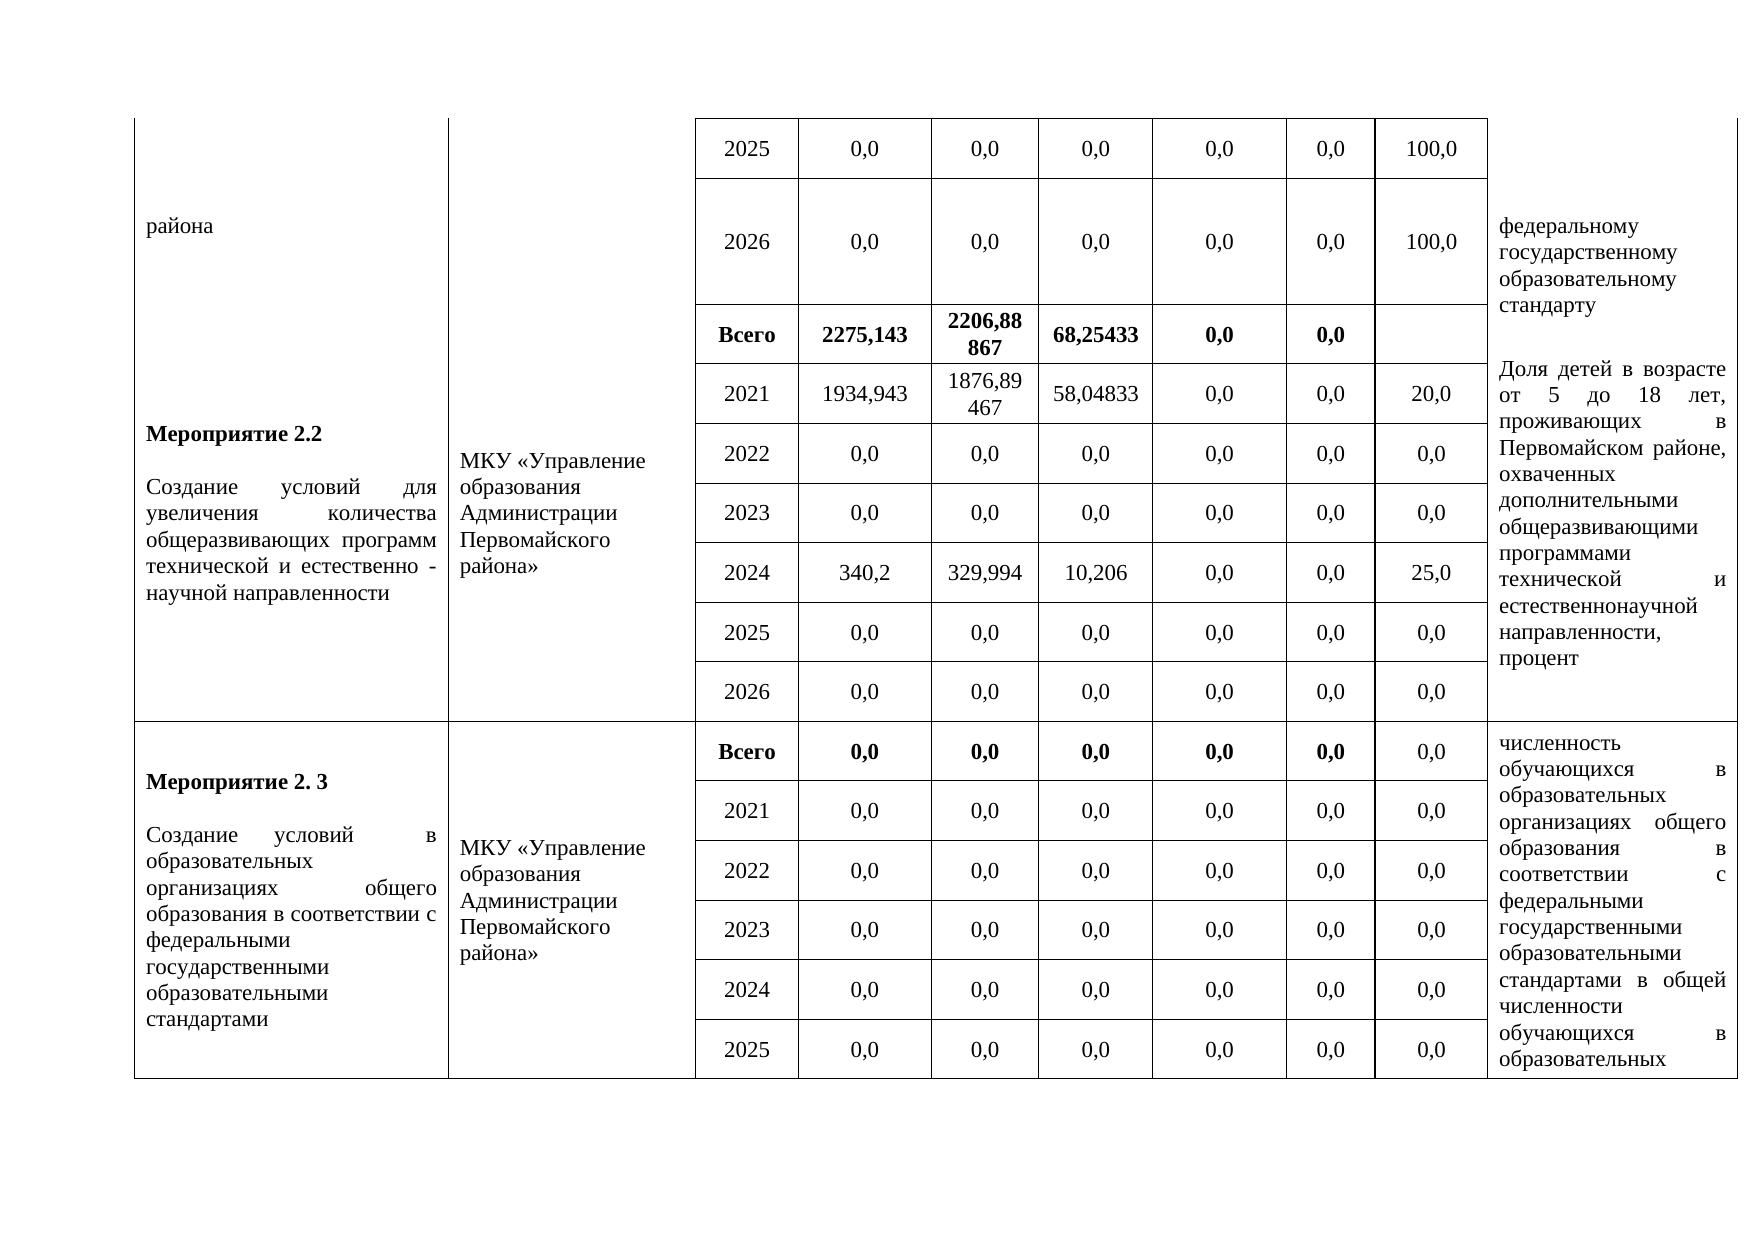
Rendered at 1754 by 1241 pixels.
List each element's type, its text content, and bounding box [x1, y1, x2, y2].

table_cell 0,0 [1376, 841, 1487, 899]
table_cell 0,0 [932, 424, 1038, 482]
table_cell 0,0 [1039, 841, 1152, 899]
table_cell 0,0 [1287, 662, 1374, 721]
table_cell 2022 [696, 424, 798, 482]
table_cell 0,0 [1039, 1020, 1152, 1078]
table_cell 2206,88867 [932, 305, 1038, 363]
table_cell 0,0 [932, 603, 1038, 661]
table_cell Мероприятие 2.2 Создание условий для увеличения количества общеразвивающих программ технической и естественно - научной направленности [135, 304, 448, 721]
table_cell 0,0 [799, 841, 931, 899]
table_cell 0,0 [1287, 722, 1374, 780]
table_cell 0,0 [1039, 722, 1152, 780]
table_cell 0,0 [1153, 781, 1286, 840]
table_cell 0,0 [932, 722, 1038, 780]
table_cell 0,0 [799, 1020, 931, 1078]
table_cell 0,0 [1153, 119, 1286, 178]
table_cell 0,0 [1287, 781, 1374, 840]
table_cell 0,0 [1287, 424, 1374, 482]
table_cell 0,0 [1039, 179, 1152, 304]
table_cell 0,0 [1376, 960, 1487, 1019]
table_cell 0,0 [1153, 1020, 1286, 1078]
table_cell 0,0 [799, 781, 931, 840]
table_cell 0,0 [932, 781, 1038, 840]
table_cell 0,0 [1153, 179, 1286, 304]
table_cell 0,0 [1039, 484, 1152, 542]
table_cell 0,0 [799, 662, 931, 721]
table_cell 0,0 [1039, 424, 1152, 482]
table_cell 340,2 [799, 543, 931, 602]
table_cell Всего [696, 305, 798, 363]
table_cell 0,0 [932, 179, 1038, 304]
table_cell 2275,143 [799, 305, 931, 363]
table_cell 2026 [696, 179, 798, 304]
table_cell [449, 722, 695, 1078]
table_cell 0,0 [1039, 119, 1152, 178]
table_cell 0,0 [1039, 662, 1152, 721]
table_cell 20,0 [1376, 364, 1487, 423]
table_cell 0,0 [799, 424, 931, 482]
table_cell 0,0 [1039, 960, 1152, 1019]
table_cell Мероприятие 2. 3 Создание условий в образовательных организациях общего образования в соответствии с федеральными государственными образовательными стандартами [135, 722, 448, 1078]
table_cell 0,0 [1376, 722, 1487, 780]
table_cell 0,0 [799, 179, 931, 304]
table_cell 0,0 [1153, 424, 1286, 482]
table_cell 0,0 [799, 901, 931, 959]
table_cell 1934,943 [799, 364, 931, 423]
table_cell 0,0 [932, 960, 1038, 1019]
table_cell 0,0 [1376, 901, 1487, 959]
table_cell 0,0 [799, 960, 931, 1019]
table_cell 68,25433 [1039, 305, 1152, 363]
table_cell численность обучающихся в образовательных организациях общего образования в соответствии с федеральными государственными образовательными стандартами в общей численности обучающихся в образовательных организациях общего образования, процент [1488, 722, 1737, 1078]
table_cell 100,0 [1376, 179, 1487, 304]
table_cell 0,0 [932, 1020, 1038, 1078]
table_cell Доля детей в возрасте от 5 до 18 лет, проживающих в Первомайском районе, охваченных дополнительными общеразвивающими программами технической и естественнонаучной направленности, процент [1488, 304, 1737, 721]
table_cell 0,0 [932, 662, 1038, 721]
table_cell [1376, 305, 1487, 363]
table_cell 0,0 [1153, 722, 1286, 780]
table_cell 0,0 [1287, 960, 1374, 1019]
table_cell 0,0 [1287, 484, 1374, 542]
table_cell 0,0 [1287, 841, 1374, 899]
table_cell 0,0 [1376, 603, 1487, 661]
table_cell 0,0 [1376, 662, 1487, 721]
table_cell 0,0 [1039, 603, 1152, 661]
table_cell 2023 [696, 901, 798, 959]
table_cell 0,0 [1287, 364, 1374, 423]
table_cell 0,0 [1287, 305, 1374, 363]
table_cell 0,0 [799, 484, 931, 542]
table_cell 58,04833 [1039, 364, 1152, 423]
table_cell 0,0 [1376, 781, 1487, 840]
table_cell 2025 [696, 603, 798, 661]
table_cell 10,206 [1039, 543, 1152, 602]
table_cell 2022 [696, 841, 798, 899]
table_cell 0,0 [799, 722, 931, 780]
table_cell 2024 [696, 543, 798, 602]
table_cell 0,0 [1287, 119, 1374, 178]
table_cell 0,0 [1153, 364, 1286, 423]
table_cell 2026 [696, 662, 798, 721]
table_cell 0,0 [1376, 1020, 1487, 1078]
table_cell 0,0 [799, 119, 931, 178]
table_cell 329,994 [932, 543, 1038, 602]
table_cell 0,0 [1153, 841, 1286, 899]
table_cell 0,0 [1153, 901, 1286, 959]
table_cell 0,0 [1153, 543, 1286, 602]
table_cell 25,0 [1376, 543, 1487, 602]
table_cell 0,0 [1153, 662, 1286, 721]
table_cell Всего [696, 722, 798, 780]
table_cell 0,0 [1039, 781, 1152, 840]
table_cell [449, 304, 695, 721]
table_cell 100,0 [1376, 119, 1487, 178]
table_cell 0,0 [1287, 179, 1374, 304]
table_cell 0,0 [1153, 484, 1286, 542]
table_cell 0,0 [1287, 901, 1374, 959]
table_cell 2021 [696, 364, 798, 423]
table_cell 2023 [696, 484, 798, 542]
table_cell 1876,89467 [932, 364, 1038, 423]
table_cell 0,0 [799, 603, 931, 661]
table_cell 2025 [696, 1020, 798, 1078]
table_cell 0,0 [1376, 424, 1487, 482]
table_cell 0,0 [1153, 603, 1286, 661]
table_cell 0,0 [1287, 1020, 1374, 1078]
table_cell 0,0 [1039, 901, 1152, 959]
table_cell 2021 [696, 781, 798, 840]
table_cell 0,0 [932, 484, 1038, 542]
table_cell 0,0 [1287, 543, 1374, 602]
table_cell 0,0 [932, 901, 1038, 959]
table_cell 0,0 [1153, 960, 1286, 1019]
table_cell 0,0 [1287, 603, 1374, 661]
table_cell 0,0 [932, 119, 1038, 178]
table_cell 0,0 [1153, 305, 1286, 363]
table_cell 0,0 [932, 841, 1038, 899]
table_cell 2025 [696, 119, 798, 178]
table_cell 0,0 [1376, 484, 1487, 542]
table_cell 2024 [696, 960, 798, 1019]
